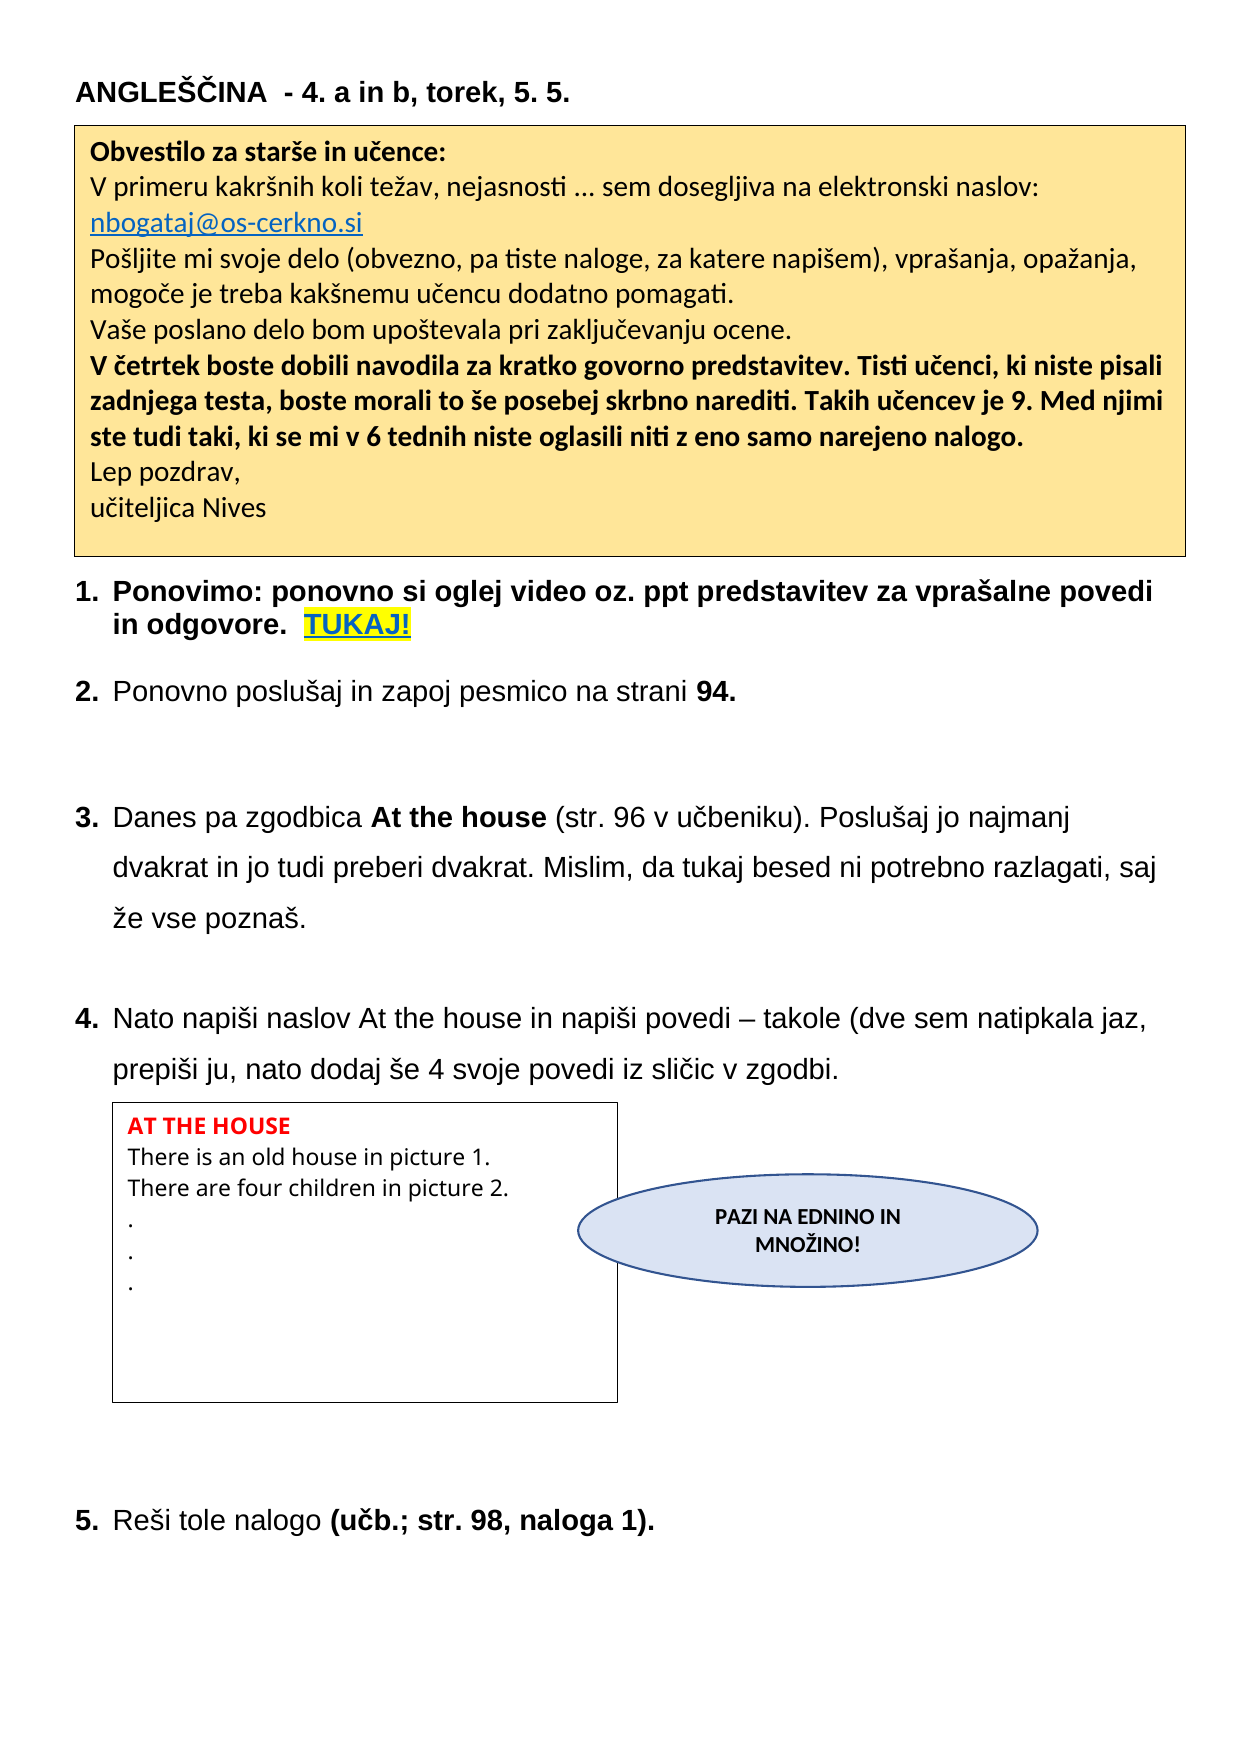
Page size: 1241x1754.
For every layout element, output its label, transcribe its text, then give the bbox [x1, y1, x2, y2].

list Reši tole nalogo (učb.; str. 98, naloga 1). [75, 1503, 1165, 1537]
list Ponovimo: ponovno si oglej video oz. ppt predstavitev za vprašalne povedi in odgovore. TUKAJ! [75, 574, 1165, 641]
list Danes pa zgodbica At the house (str. 96 v učbeniku). Poslušaj jo najmanj dvakrat in jo tudi preberi dvakrat. Mislim, da tukaj besed ni potrebno razlagati, saj že vse poznaš. [75, 800, 1165, 934]
text ANGLEŠČINA - 4. a in b, torek, 5. 5. [75, 75, 1165, 108]
list Nato napiši naslov At the house in napiši povedi – takole (dve sem natipkala jaz, prepiši ju, nato dodaj še 4 svoje povedi iz sličic v zgodbi. [75, 1001, 1165, 1085]
list Ponovno poslušaj in zapoj pesmico na strani 94. [75, 674, 1165, 708]
